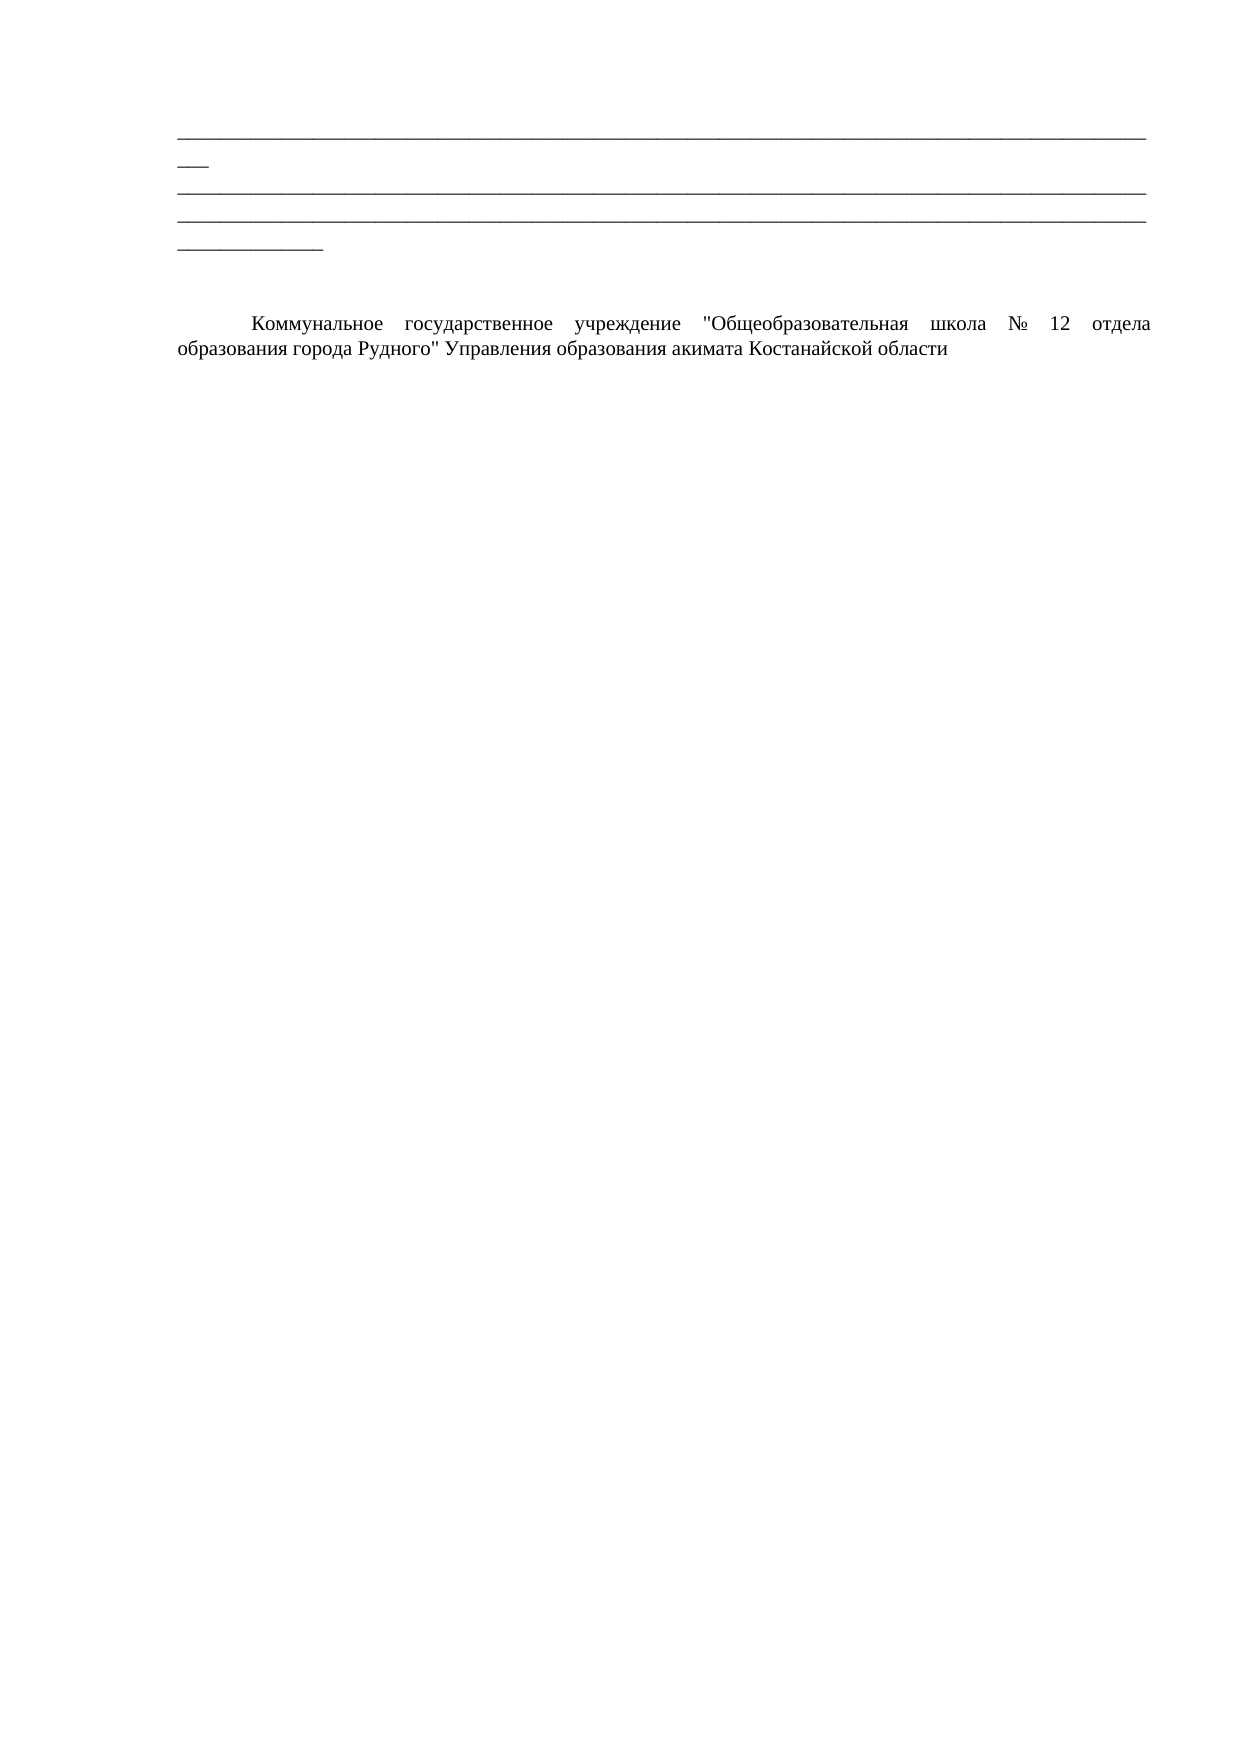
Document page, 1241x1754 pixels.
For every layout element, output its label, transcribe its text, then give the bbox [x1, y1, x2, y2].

text Коммунальное государственное учреждение "Общеобразовательная школа № 12 отдела образования города Рудного" Управления образования акимата Костанайской области [177, 311, 1152, 359]
text ________________________________________________________________________________________________________________________________________________________________________________________________________ [177, 173, 1152, 253]
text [177, 118, 1152, 170]
